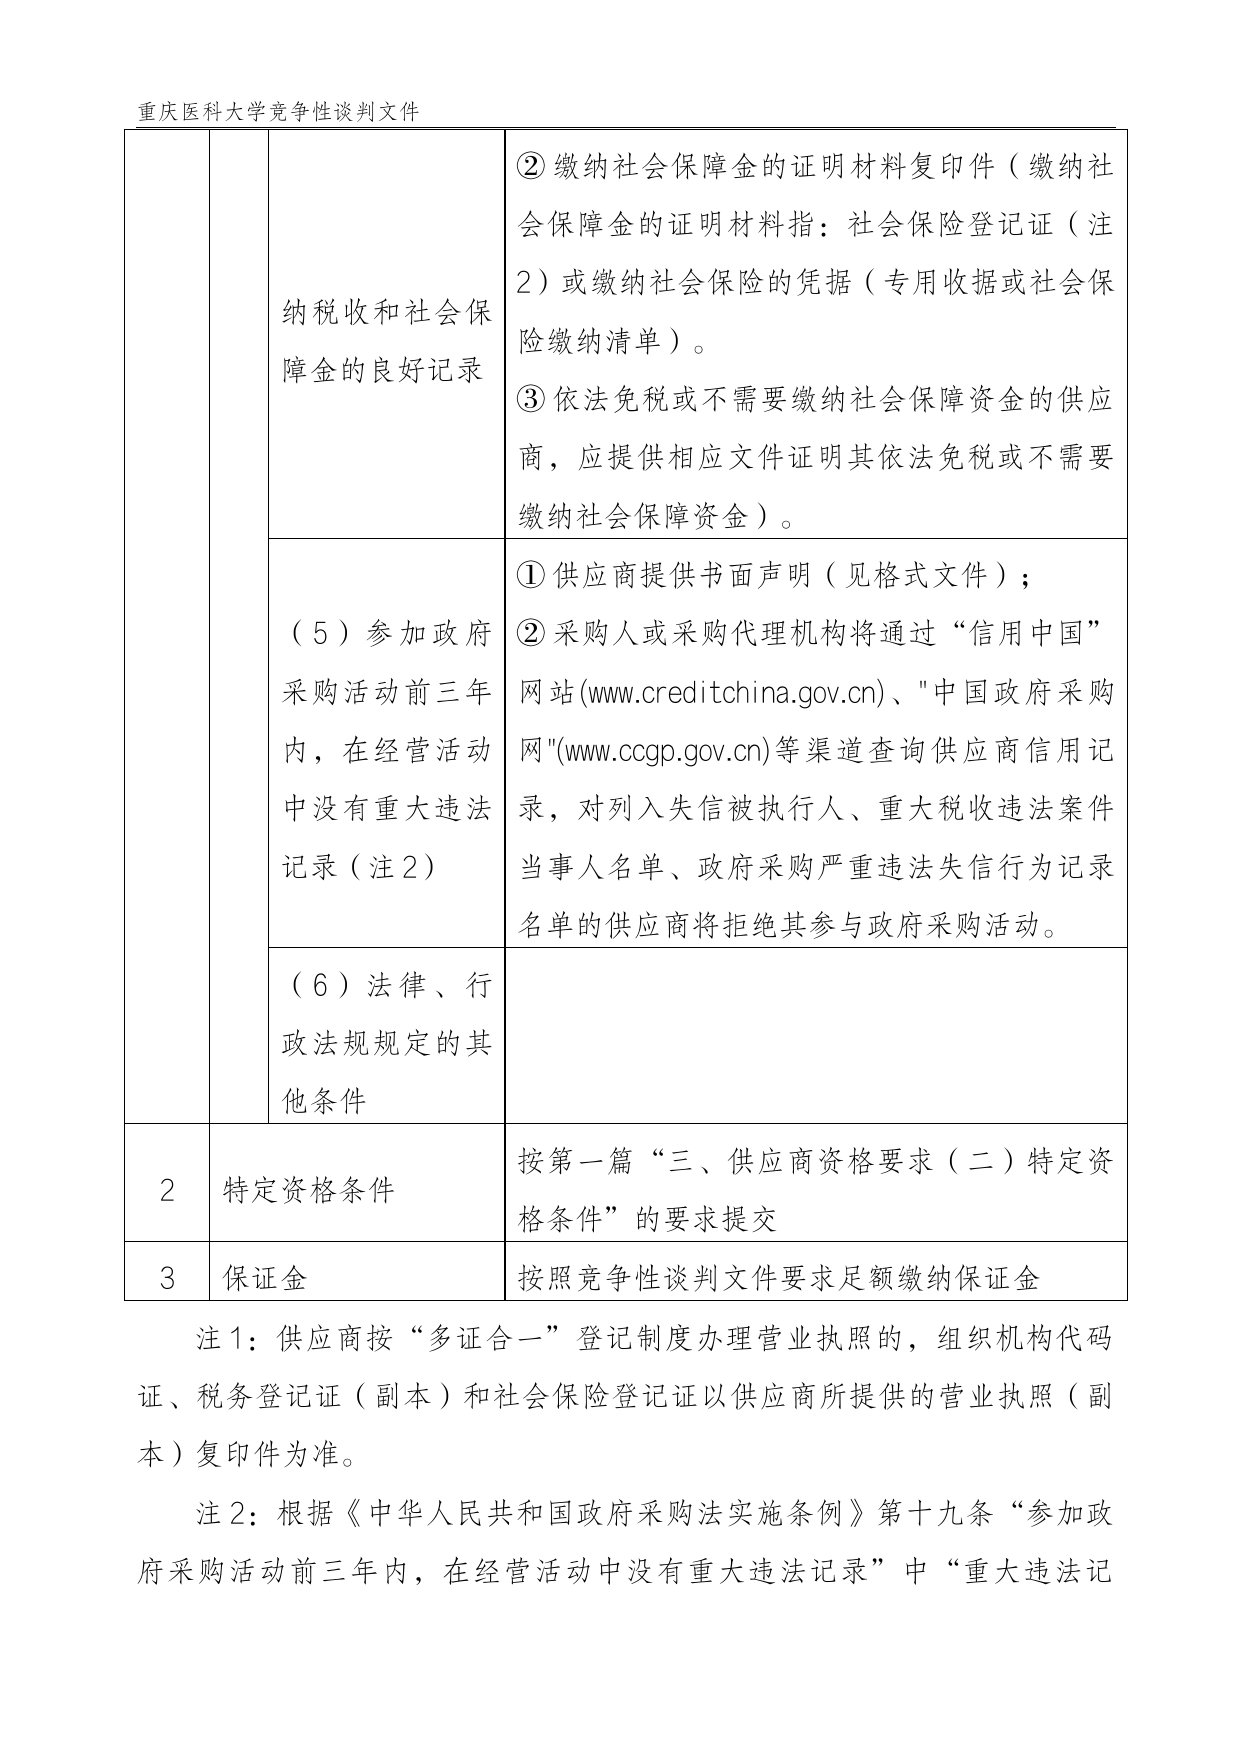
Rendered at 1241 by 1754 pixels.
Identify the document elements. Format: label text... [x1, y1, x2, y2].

table_cell ①供应商提供书面声明（见格式文件）； ②采购人或采购代理机构将通过“信用中国”网站(www.creditchina.gov.cn)、"中国政府采购网"(www.ccgp.gov.cn)等渠道查询供应商信用记录，对列入失信被执行人、重大税收违法案件当事人名单、政府采购严重违法失信行为记录名单的供应商将拒绝其参与政府采购活动。 [506, 539, 1127, 947]
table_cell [269, 130, 504, 538]
table_cell （5）参加政府采购活动前三年内，在经营活动中没有重大违法记录（注2） [269, 539, 504, 947]
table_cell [506, 130, 1127, 538]
table_cell 特定资格条件 [210, 1124, 504, 1241]
table_cell （6）法律、行政法规规定的其他条件 [269, 948, 504, 1123]
table_cell 按第一篇“三、供应商资格要求（二）特定资格条件”的要求提交 [506, 1124, 1127, 1241]
table_cell 按照竞争性谈判文件要求足额缴纳保证金 [506, 1242, 1127, 1300]
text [136, 1476, 1116, 1593]
table_cell 2 [125, 1124, 209, 1241]
table_cell 3 [125, 1242, 209, 1300]
table_cell [506, 948, 1127, 1123]
text 注1：供应商按“多证合一”登记制度办理营业执照的，组织机构代码证、税务登记证（副本）和社会保险登记证以供应商所提供的营业执照（副本）复印件为准。 [136, 1301, 1116, 1476]
table_cell 保证金 [210, 1242, 504, 1300]
